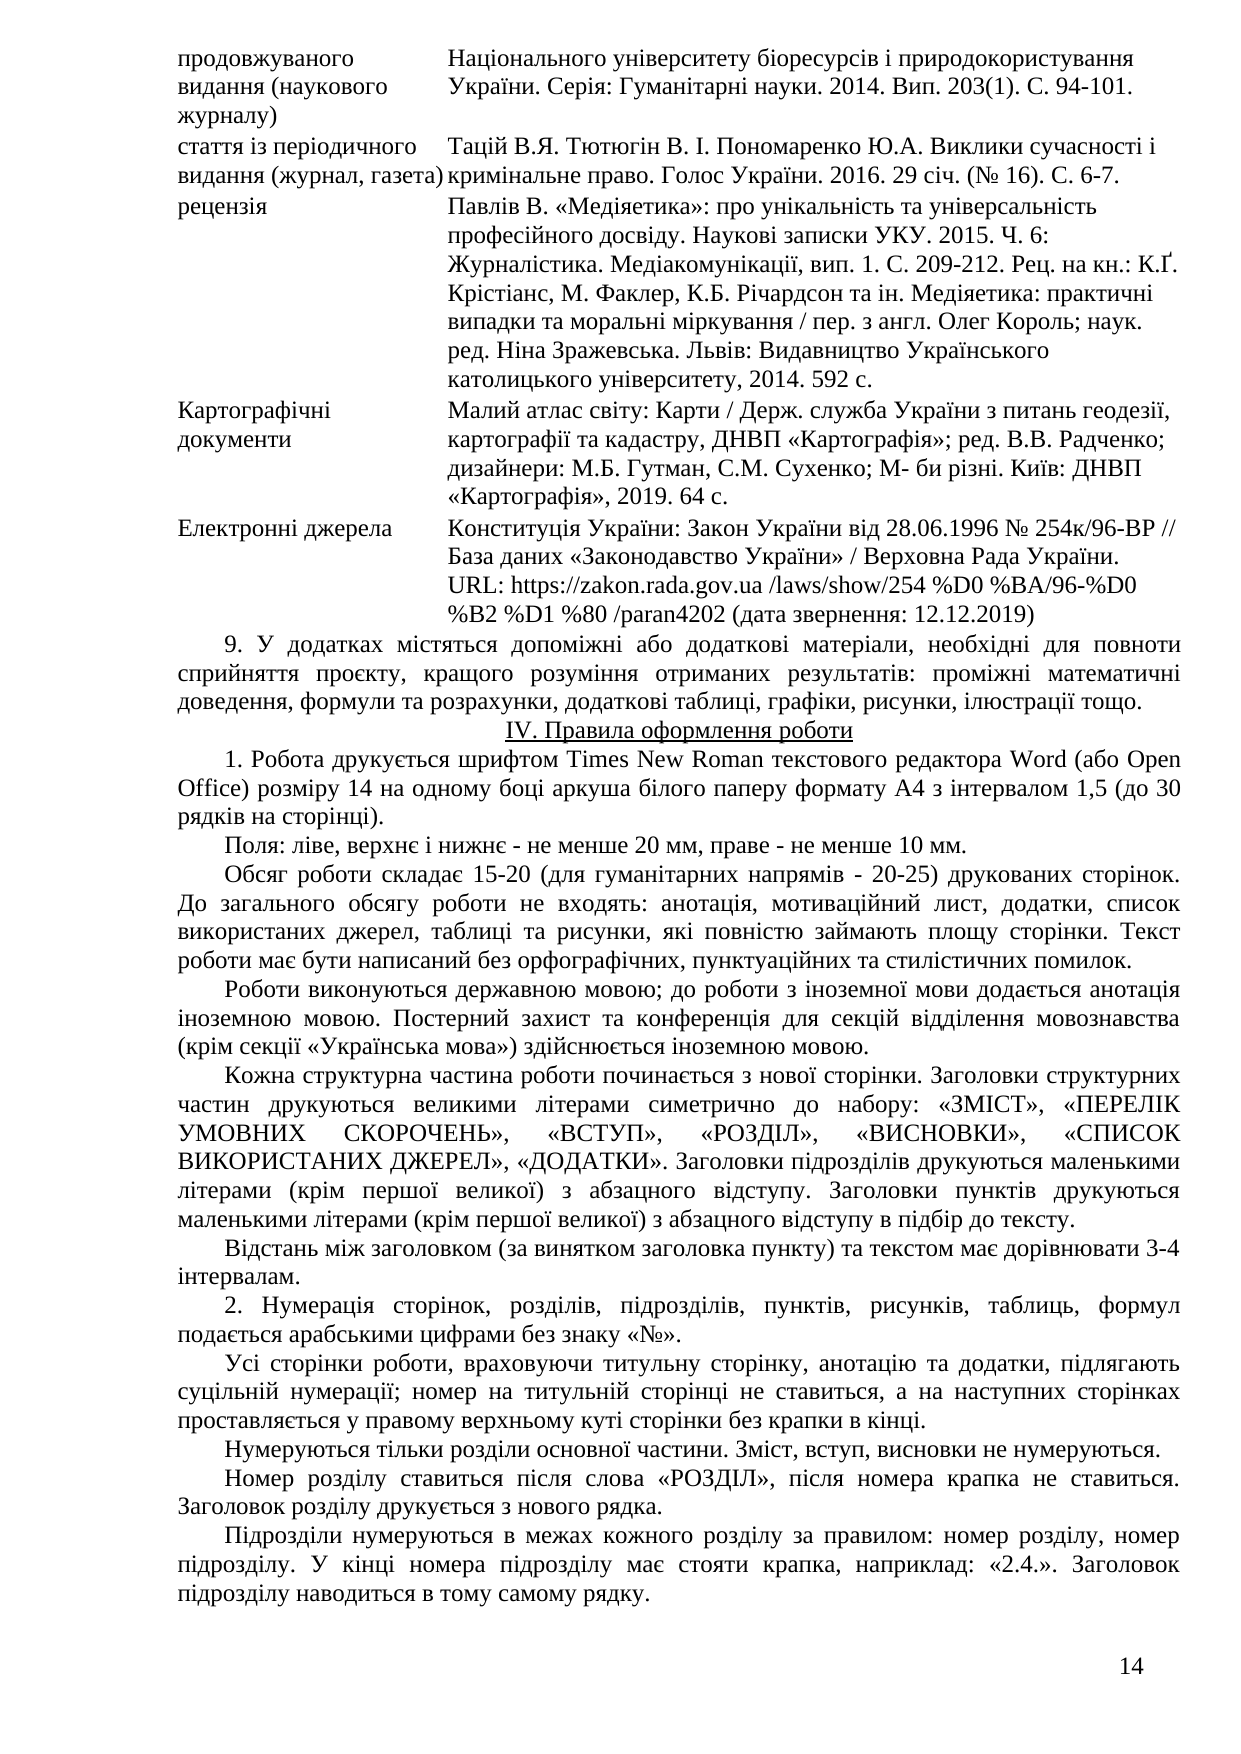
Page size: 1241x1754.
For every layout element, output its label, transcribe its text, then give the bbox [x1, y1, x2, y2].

text Нумеруються тільки розділи основної частини. Зміст, вступ, висновки не нумеруються. [177, 1434, 1181, 1463]
table_cell Конституція України: Закон України від 28.06.1996 № 254к/96-ВР // База даних «Законодавство України» / Верховна Рада України. URL: https://zakon.rada.gov.ua /laws/show/254 %D0 %BA/96-%D0 %B2 %D1 %80 /paran4202 (дата звернення: 12.12.2019) [446, 511, 1180, 629]
table_cell Малий атлас світу: Карти / Держ. служба України з питань геодезії, картографії та кадастру, ДНВП «Картографія»; ред. В.В. Радченко; дизайнери: М.Б. Гутман, С.М. Сухенко; М- би різні. Київ: ДНВП «Картографія», 2019. 64 с. [446, 394, 1180, 511]
text 9. У додатках містяться допоміжні або додаткові матеріали, необхідні для повноти сприйняття проєкту, кращого розуміння отриманих результатів: проміжні математичні доведення, формули та розрахунки, додаткові таблиці, графіки, рисунки, ілюстрації тощо. [177, 629, 1181, 715]
text Відстань між заголовком (за винятком заголовка пункту) та текстом має дорівнювати 3-4 інтервалам. [177, 1233, 1181, 1290]
table_cell Тацій В.Я. Тютюгін В. І. Пономаренко Ю.А. Виклики сучасності і кримінальне право. Голос України. 2016. 29 січ. (№ 16). С. 6-7. [446, 130, 1175, 190]
text Усі сторінки роботи, враховуючи титульну сторінку, анотацію та додатки, підлягають суцільній нумерації; номер на титульній сторінці не ставиться, а на наступних сторінках проставляється у правому верхньому куті сторінки без крапки в кінці. [177, 1348, 1181, 1434]
text Обсяг роботи складає 15-20 (для гуманітарних напрямів - 20-25) друкованих сторінок. До загального обсягу роботи не входять: анотація, мотиваційний лист, додатки, список використаних джерел, таблиці та рисунки, які повністю займають площу сторінки. Текст роботи має бути написаний без орфографічних, пунктуаційних та стилістичних помилок. [177, 859, 1181, 974]
text Поля: ліве, верхнє і нижнє - не менше 20 мм, праве - не менше 10 мм. [177, 830, 1181, 859]
table_cell Електронні джерела [176, 511, 446, 629]
text Підрозділи нумеруються в межах кожного розділу за правилом: номер розділу, номер підрозділу. У кінці номера підрозділу має стояти крапка, наприклад: «2.4.». Заголовок підрозділу наводиться в тому самому рядку. [177, 1520, 1181, 1606]
table_cell Картографічні документи [176, 394, 446, 511]
table_cell Павлів В. «Медіяетика»: про унікальність та універсальність професійного досвіду. Наукові записки УКУ. 2015. Ч. 6: Журналістика. Медіакомунікації, вип. 1. C. 209-212. Рец. на кн.: К.Ґ. Крістіанс, М. Факлер, К.Б. Річардсон та ін. Медіяетика: практичні випадки та моральні міркування / пер. з англ. Олег Король; наук. ред. Ніна Зражевська. Львів: Видавництво Українського католицького університету, 2014. 592 с. [446, 190, 1180, 394]
table_cell рецензія [176, 190, 446, 394]
text IV. Правила оформлення роботи [224, 715, 1134, 744]
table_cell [176, 41, 446, 130]
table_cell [446, 41, 1175, 130]
text Кожна структурна частина роботи починається з нової сторінки. Заголовки структурних частин друкуються великими літерами симетрично до набору: «ЗМІСТ», «ПЕРЕЛІК УМОВНИХ СКОРОЧЕНЬ», «ВСТУП», «РОЗДІЛ», «ВИСНОВКИ», «СПИСОК ВИКОРИСТАНИХ ДЖЕРЕЛ», «ДОДАТКИ». Заголовки підрозділів друкуються маленькими літерами (крім першої великої) з абзацного відступу. Заголовки пунктів друкуються маленькими літерами (крім першої великої) з абзацного відступу в підбір до тексту. [177, 1060, 1181, 1233]
text Номер розділу ставиться після слова «РОЗДІЛ», після номера крапка не ставиться. Заголовок розділу друкується з нового рядка. [177, 1463, 1181, 1520]
table_cell стаття із періодичного видання (журнал, газета) [176, 130, 446, 190]
text 1. Робота друкується шрифтом Times New Roman текстового редактора Word (або Open Office) розміру 14 на одному боці аркуша білого паперу формату А4 з інтервалом 1,5 (до 30 рядків на сторінці). [177, 744, 1181, 830]
text Роботи виконуються державною мовою; до роботи з іноземної мови додається анотація іноземною мовою. Постерний захист та конференція для секцій відділення мовознавства (крім секції «Українська мова») здійснюється іноземною мовою. [177, 974, 1181, 1060]
text 2. Нумерація сторінок, розділів, підрозділів, пунктів, рисунків, таблиць, формул подається арабськими цифрами без знаку «№». [177, 1290, 1181, 1348]
